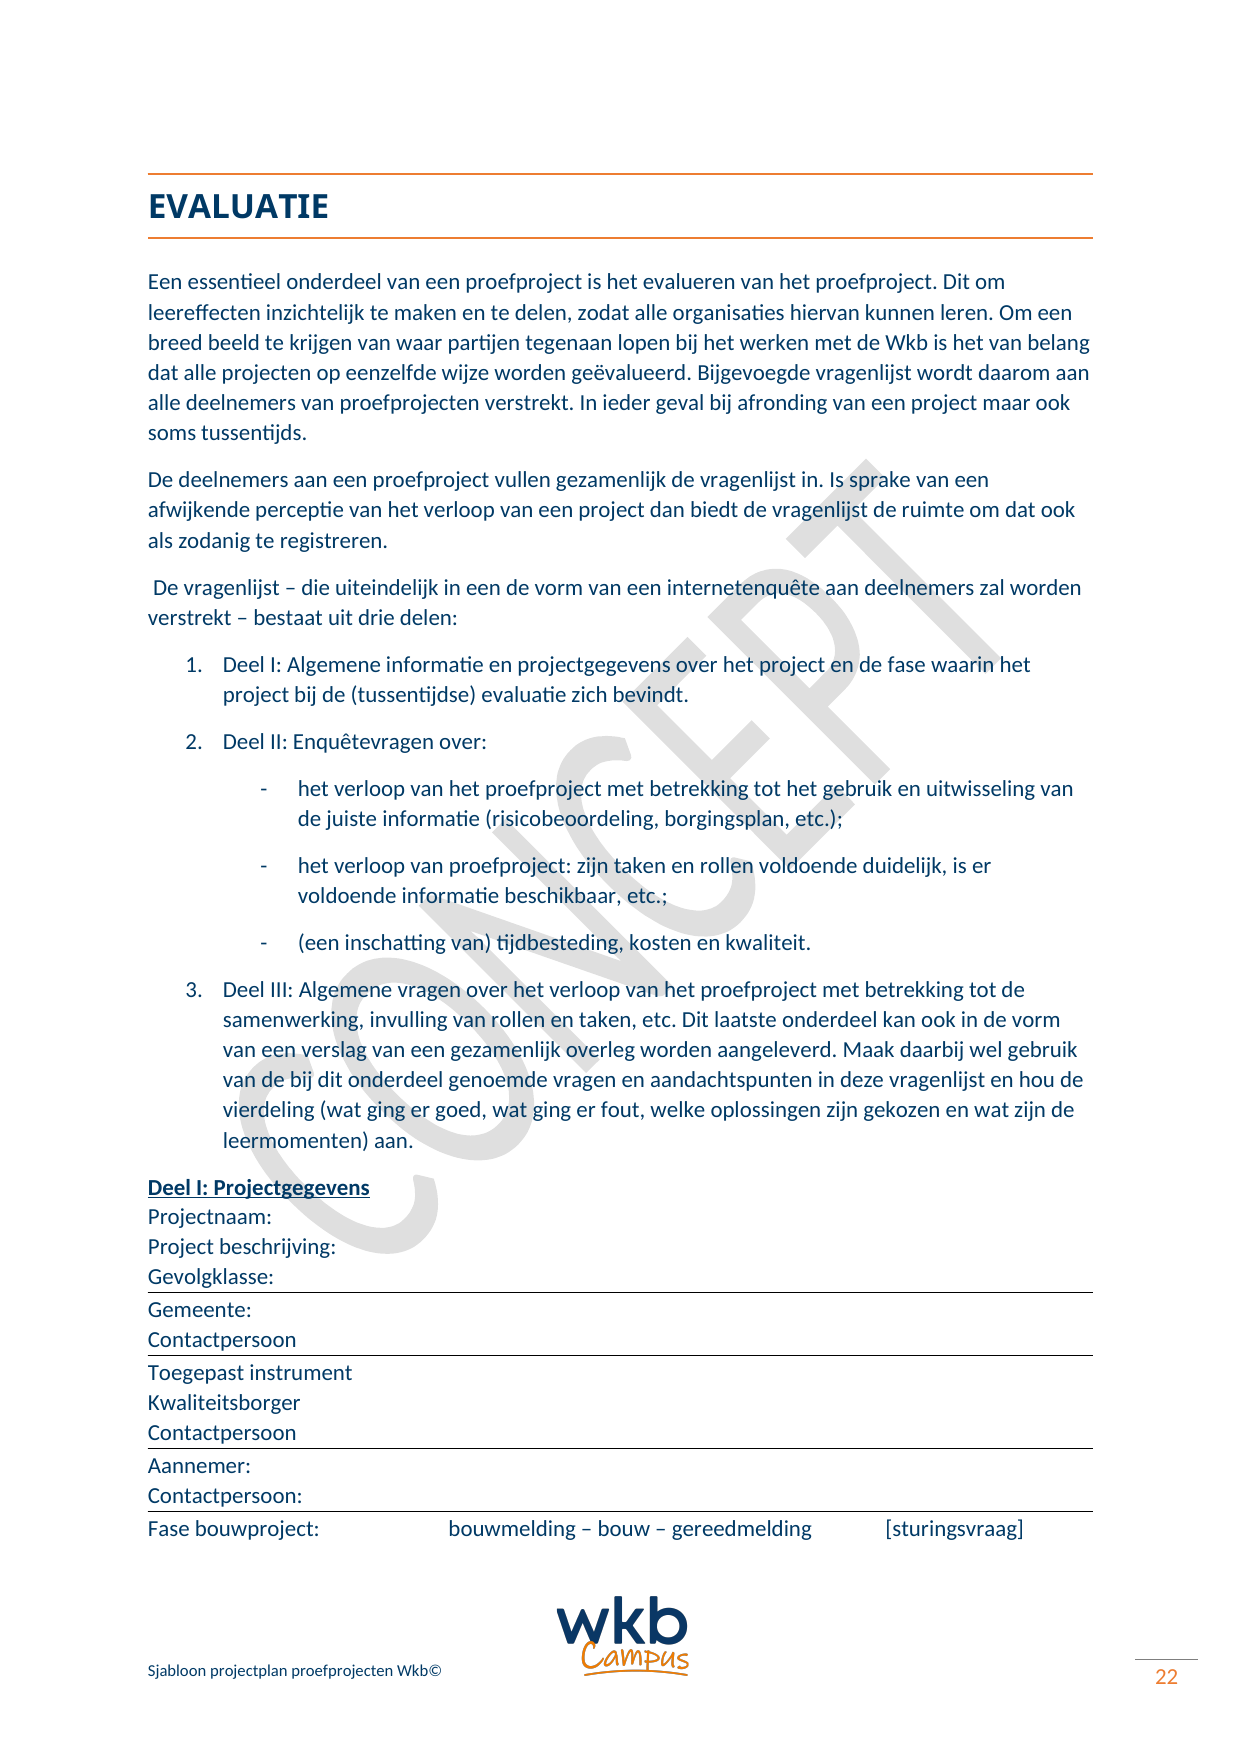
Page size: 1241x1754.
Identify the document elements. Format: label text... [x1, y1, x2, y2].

list Deel I: Algemene informatie en projectgegevens over het project en de fase waarin het project bij de (tussentijdse) evaluatie zich bevindt. [185, 650, 1093, 708]
picture [556, 1596, 689, 1676]
list Deel II: Enquêtevragen over: [185, 727, 1093, 755]
list het verloop van proefproject: zijn taken en rollen voldoende duidelijk, is er voldoende informatie beschikbaar, etc.; [260, 851, 1093, 909]
list (een inschatting van) tijdbesteding, kosten en kwaliteit. [260, 928, 1093, 956]
text Fase bouwproject: bouwmelding – bouw – gereedmelding [sturingsvraag] [148, 1512, 1093, 1542]
text Aannemer: [148, 1449, 1093, 1479]
text Projectnaam: [148, 1202, 1093, 1231]
text Contactpersoon [148, 1325, 1093, 1353]
text Project beschrijving: [148, 1232, 1093, 1260]
text De deelnemers aan een proefproject vullen gezamenlijk de vragenlijst in. Is sprake van een afwijkende perceptie van het verloop van een project dan biedt de vragenlijst de ruimte om dat ook als zodanig te registreren. [148, 465, 1093, 554]
text Contactpersoon [148, 1418, 1093, 1446]
text Deel I: Projectgegevens [148, 1173, 1093, 1201]
list Deel III: Algemene vragen over het verloop van het proefproject met betrekking tot de samenwerking, invulling van rollen en taken, etc. Dit laatste onderdeel kan ook in de vorm van een verslag van een gezamenlijk overleg worden aangeleverd. Maak daarbij wel gebruik van de bij dit onderdeel genoemde vragen en aandachtspunten in deze vragenlijst en hou de vierdeling (wat ging er goed, wat ging er fout, welke oplossingen zijn gekozen en wat zijn de leermomenten) aan. [185, 975, 1093, 1154]
text Evaluatie [148, 175, 1093, 237]
text Gevolgklasse: [148, 1262, 1093, 1290]
text Toegepast instrument [148, 1356, 1093, 1386]
text Gemeente: [148, 1293, 1093, 1323]
list het verloop van het proefproject met betrekking tot het gebruik en uitwisseling van de juiste informatie (risicobeoordeling, borgingsplan, etc.); [260, 774, 1093, 832]
text Kwaliteitsborger [148, 1388, 1093, 1416]
text Een essentieel onderdeel van een proefproject is het evalueren van het proefproject. Dit om leereffecten inzichtelijk te maken en te delen, zodat alle organisaties hiervan kunnen leren. Om een breed beeld te krijgen van waar partijen tegenaan lopen bij het werken met de Wkb is het van belang dat alle projecten op eenzelfde wijze worden geëvalueerd. Bijgevoegde vragenlijst wordt daarom aan alle deelnemers van proefprojecten verstrekt. In ieder geval bij afronding van een project maar ook soms tussentijds. [148, 267, 1093, 446]
text De vragenlijst – die uiteindelijk in een de vorm van een internetenquête aan deelnemers zal worden verstrekt – bestaat uit drie delen: [148, 573, 1093, 631]
text Contactpersoon: [148, 1481, 1093, 1509]
